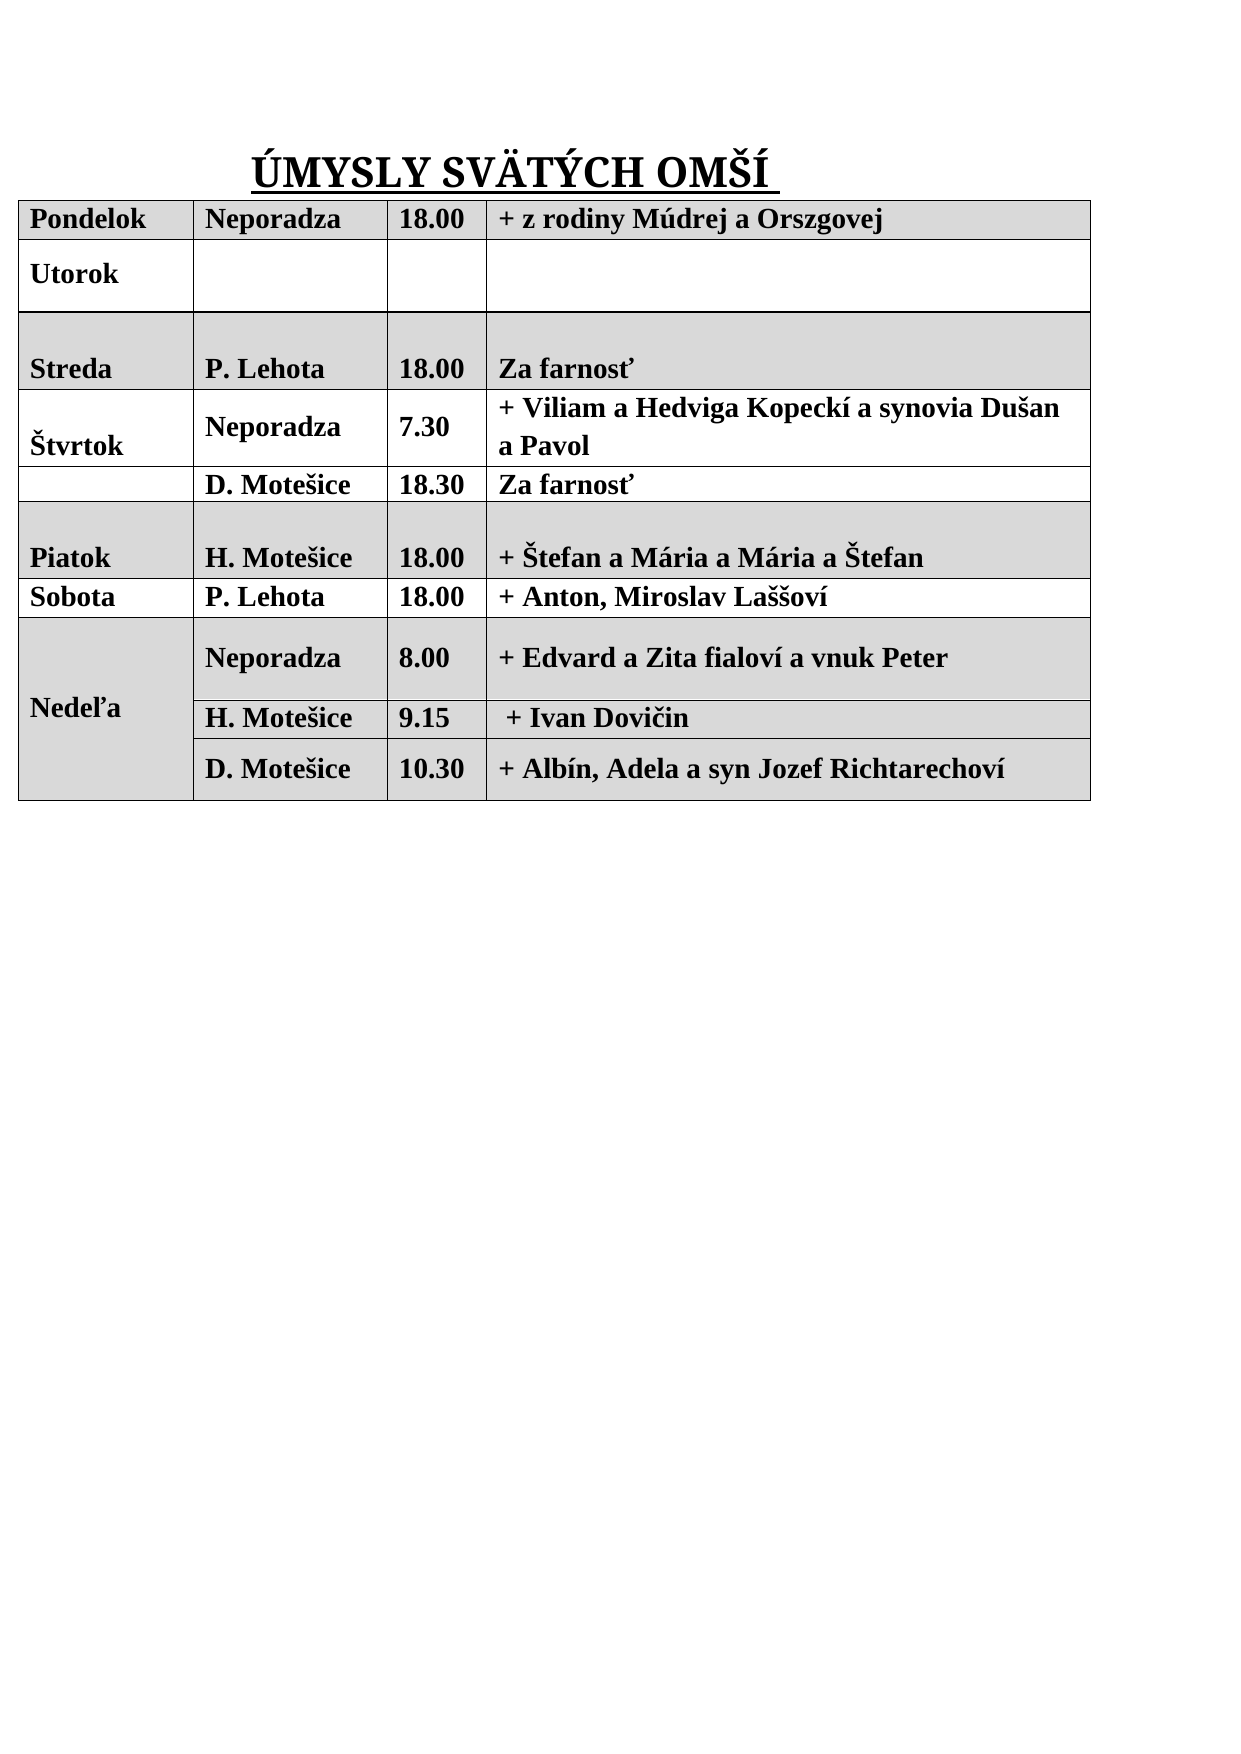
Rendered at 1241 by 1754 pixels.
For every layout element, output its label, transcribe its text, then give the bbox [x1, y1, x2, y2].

text úmysly svätých omší [177, 143, 1211, 200]
table_cell 7.30 [388, 390, 486, 466]
table_cell + Edvard a Zita fialoví a vnuk Peter [487, 618, 1090, 699]
table_cell [19, 467, 193, 501]
table_cell H. Motešice [194, 502, 387, 578]
table_cell + Albín, Adela a syn Jozef Richtarechoví [487, 739, 1090, 800]
table_cell D. Motešice [194, 739, 387, 800]
table_cell 18.30 [388, 467, 486, 501]
table_header Neporadza [194, 201, 387, 239]
table_cell 18.00 [388, 579, 486, 617]
table_cell Utorok [19, 240, 193, 311]
table_cell [487, 240, 1090, 311]
table_cell + Štefan a Mária a Mária a Štefan [487, 502, 1090, 578]
table_cell [194, 240, 387, 311]
table_cell Za farnosť [487, 313, 1090, 389]
table_cell H. Motešice [194, 701, 387, 738]
table_cell Neporadza [194, 618, 387, 699]
table_cell 18.00 [388, 313, 486, 389]
table_cell D. Motešice [194, 467, 387, 501]
table_cell 18.00 [388, 502, 486, 578]
table_cell P. Lehota [194, 579, 387, 617]
table_cell Štvrtok [19, 390, 193, 466]
table_header + z rodiny Múdrej a Orszgovej [487, 201, 1090, 239]
table_cell Streda [19, 313, 193, 389]
table_cell Za farnosť [487, 467, 1090, 501]
table_cell 8.00 [388, 618, 486, 699]
table_cell + Viliam a Hedviga Kopeckí a synovia Dušan a Pavol [487, 390, 1090, 466]
table_header 18.00 [388, 201, 486, 239]
table_cell + Anton, Miroslav Laššoví [487, 579, 1090, 617]
table_cell Sobota [19, 579, 193, 617]
table_cell 9.15 [388, 701, 486, 738]
table_cell P. Lehota [194, 313, 387, 389]
table_cell 10.30 [388, 739, 486, 800]
table_header Pondelok [19, 201, 193, 239]
table_cell Nedeľa [19, 618, 193, 800]
table_cell + Ivan Dovičin [487, 701, 1090, 738]
table_cell Piatok [19, 502, 193, 578]
table_cell [388, 240, 486, 311]
table_cell Neporadza [194, 390, 387, 466]
